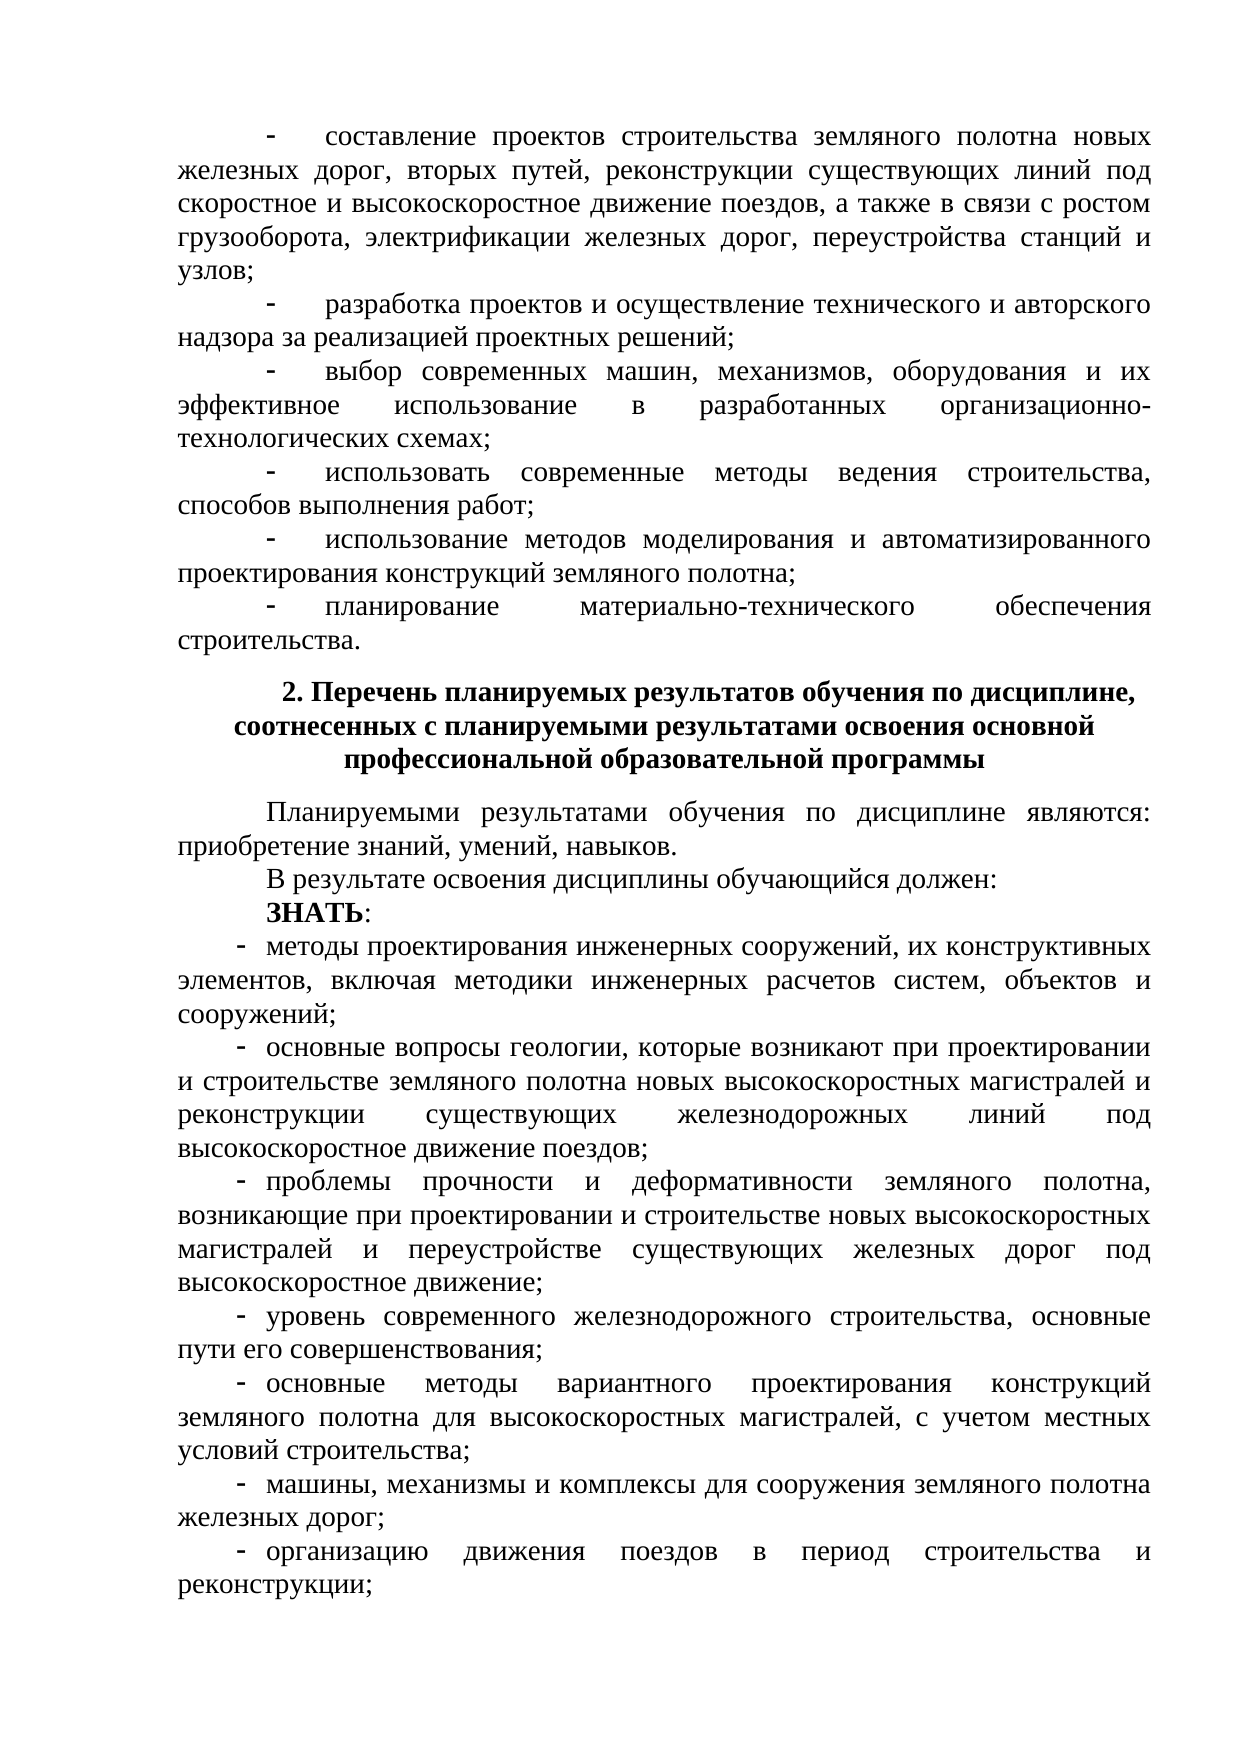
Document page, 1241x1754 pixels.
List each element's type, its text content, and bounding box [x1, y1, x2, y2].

text Планируемыми результатами обучения по дисциплине являются: приобретение знаний, умений, навыков. [177, 794, 1152, 861]
list основные вопросы геологии, которые возникают при проектировании и строительстве земляного полотна новых высокоскоростных магистралей и реконструкции существующих железнодорожных линий под высокоскоростное движение поездов; [177, 1029, 1152, 1163]
list проблемы прочности и деформативности земляного полотна, возникающие при проектировании и строительстве новых высокоскоростных магистралей и переустройстве существующих железных дорог под высокоскоростное движение; [177, 1163, 1152, 1298]
list машины, механизмы и комплексы для сооружения земляного полотна железных дорог; [177, 1466, 1152, 1533]
list основные методы вариантного проектирования конструкций земляного полотна для высокоскоростных магистралей, с учетом местных условий строительства; [177, 1365, 1152, 1466]
list использование методов моделирования и автоматизированного проектирования конструкций земляного полотна; [177, 521, 1152, 588]
text 2. Перечень планируемых результатов обучения по дисциплине, соотнесенных с планируемыми результатами освоения основной профессиональной образовательной программы [177, 674, 1152, 775]
text ЗНАТЬ: [177, 895, 1152, 928]
list выбор современных машин, механизмов, оборудования и их эффективное использование в разработанных организационно-технологических схемах; [177, 353, 1152, 454]
list методы проектирования инженерных сооружений, их конструктивных элементов, включая методики инженерных расчетов систем, объектов и сооружений; [177, 928, 1152, 1029]
list организацию движения поездов в период строительства и реконструкции; [177, 1533, 1152, 1600]
list составление проектов строительства земляного полотна новых железных дорог, вторых путей, реконструкции существующих линий под скоростное и высокоскоростное движение поездов, а также в связи с ростом грузооборота, электрификации железных дорог, переустройства станций и узлов; [177, 118, 1152, 286]
list использовать современные методы ведения строительства, способов выполнения работ; [177, 454, 1152, 521]
list планирование материально-технического обеспечения строительства. [177, 588, 1152, 655]
list уровень современного железнодорожного строительства, основные пути его совершенствования; [177, 1298, 1152, 1365]
text В результате освоения дисциплины обучающийся должен: [177, 861, 1152, 895]
list разработка проектов и осуществление технического и авторского надзора за реализацией проектных решений; [177, 286, 1152, 353]
